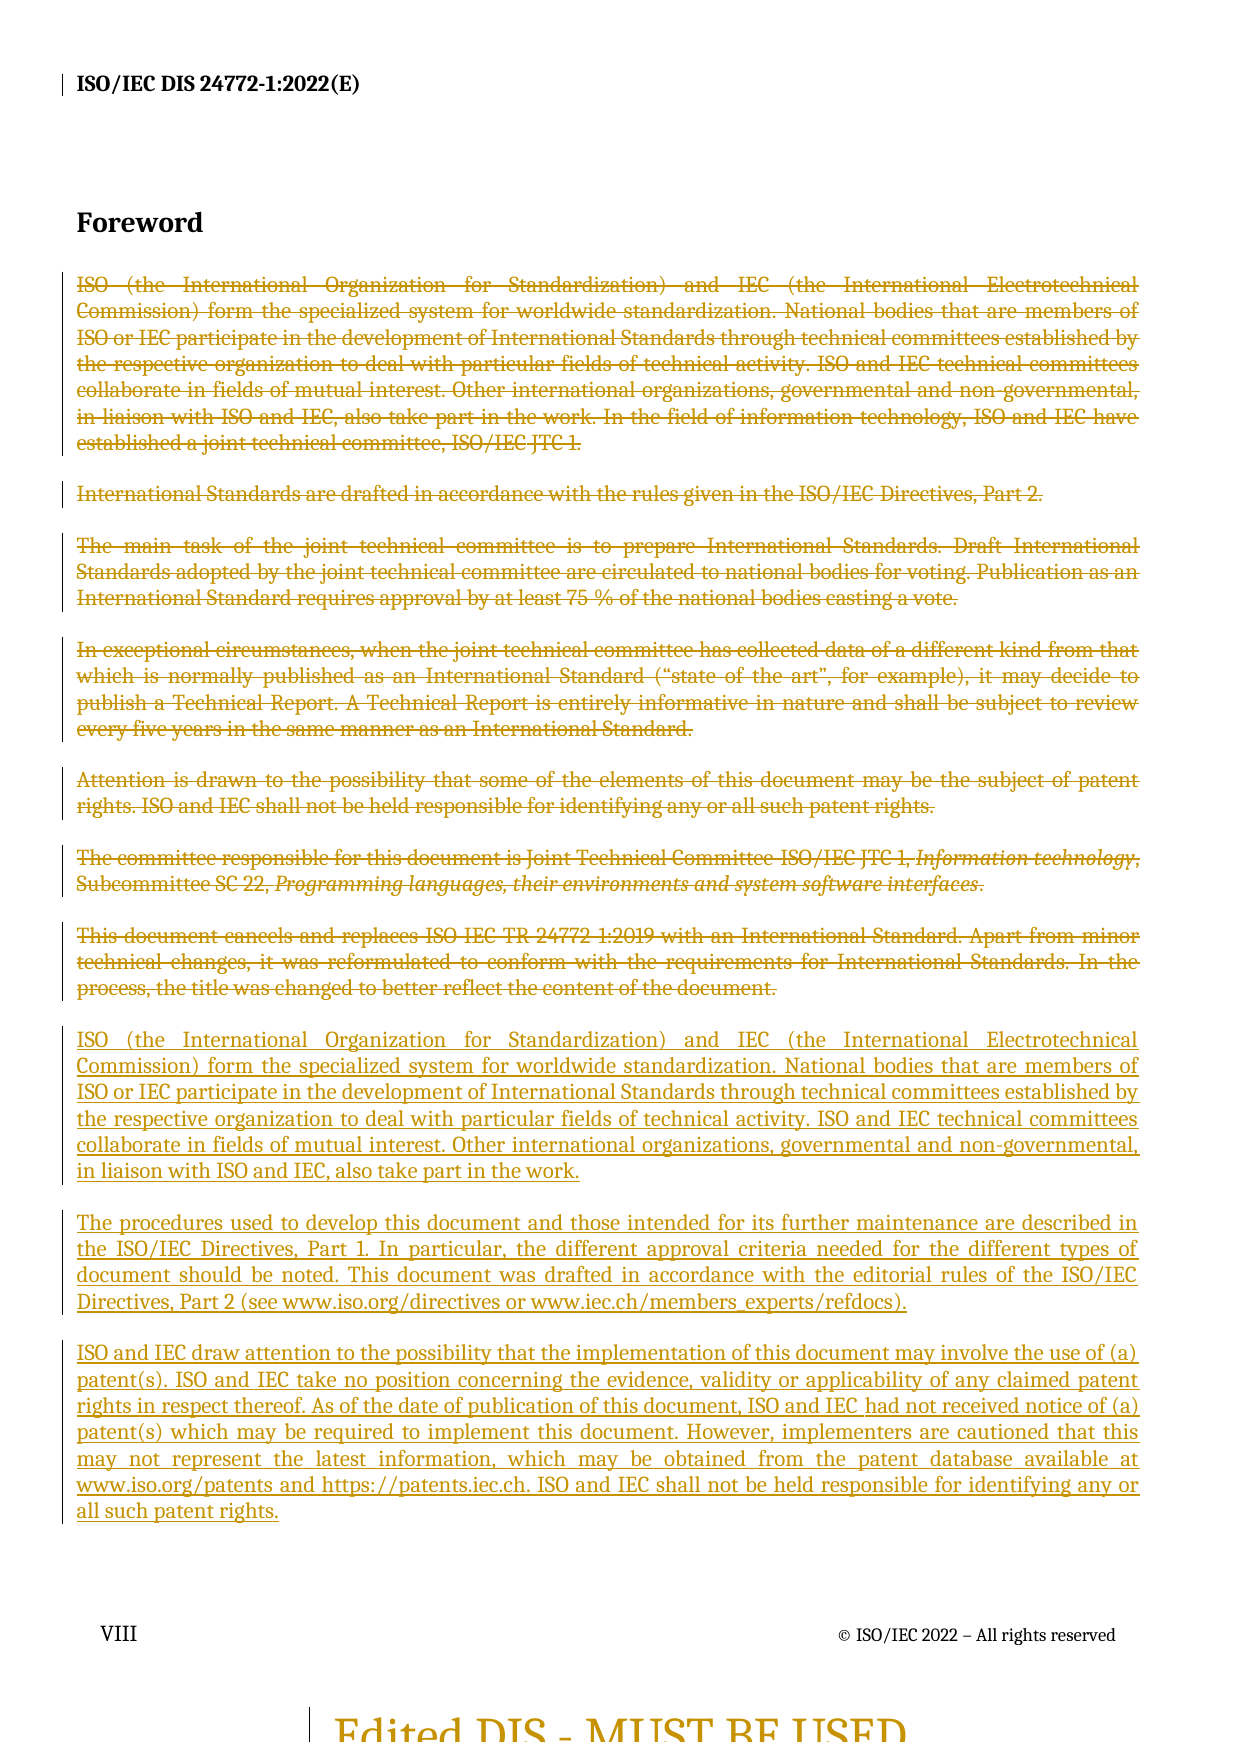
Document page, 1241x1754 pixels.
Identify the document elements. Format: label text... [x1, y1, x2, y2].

title Foreword [76, 206, 1140, 239]
